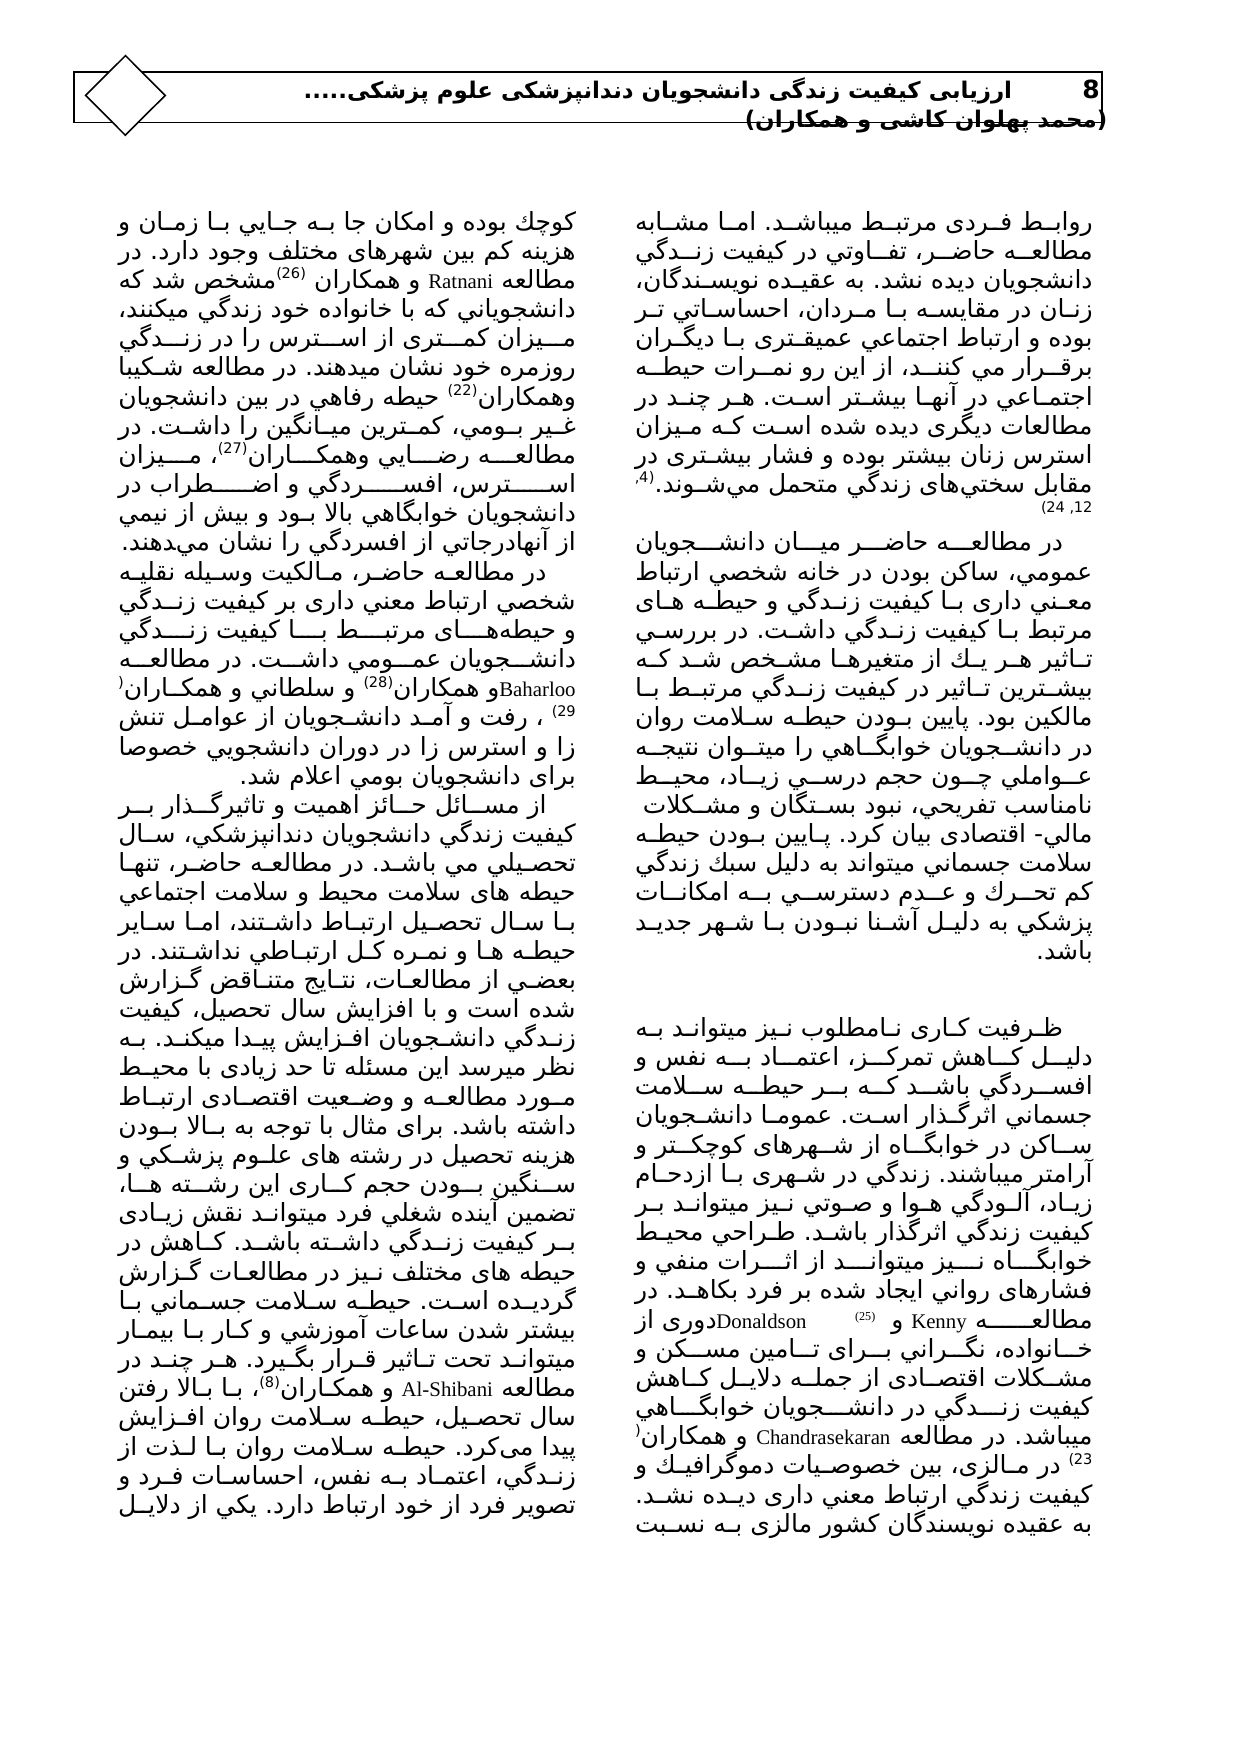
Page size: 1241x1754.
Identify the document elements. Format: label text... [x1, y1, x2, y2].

text در مطالعه حاضر، مالكيت وسيله نقليه شخصي ارتباط معني دارى بر كيفيت زندگي و حيطه‌هاى مرتبط با كيفيت زندگي دانشجويان عمومي داشت. در مطالعه Baharlooو همكاران(28) و سلطاني و همكاران(29) ، رفت و آمد دانشجويان از عوامل تنش زا و استرس زا در دوران دانشجويي خصوصا براى دانشجويان بومي اعلام شد. [118, 557, 576, 790]
text ظرفيت كارى نامطلوب نيز ميتواند به دليل كاهش تمركز، اعتماد به نفس و افسردگي باشد كه بر حيطه سلامت جسماني اثرگذار است. عموما دانشجويان ساكن در خوابگاه از شهرهاى كوچكتر و آرامتر ميباشند. زندگي در شهرى با ازدحام زياد، آلودگي هوا و صوتي نيز ميتواند بر كيفيت زندگي اثرگذار باشد. طراحي محيط خوابگاه نيز ميتواند از اثرات منفي و فشارهاى رواني ايجاد شده بر فرد بكاهد. در مطالعه Kenny و Donaldson (25)دورى از خانواده، نگراني براى تامين مسكن و مشكلات اقتصادى از جمله دلايل كاهش كيفيت زندگي در دانشجويان خوابگاهي ميباشد. در مطالعه Chandrasekaran و همكاران(23) در مالزى، بين خصوصيات دموگرافيك و كيفيت زندگي ارتباط معني دارى ديده نشد. به عقيده نويسندگان كشور مالزى به نسبت كوچك بوده و امكان جا به جايي با زمان و هزينه كم بين شهرهاى مختلف وجود دارد. در مطالعه Ratnani و همكاران (26)مشخص شد كه دانشجوياني كه با خانواده خود زندگي ميكنند، ميزان كمترى از استرس را در زندگي روزمره خود نشان ميدهند. در مطالعه شكيبا وهمكاران(22) حيطه رفاهي در بين دانشجويان غير بومي، كمترين ميانگين را داشت. در مطالعه رضايي وهمكاران(27)، ميزان استرس، افسردگي و اضطراب در دانشجويان خوابگاهي بالا بود و بيش از نيمي از آنهادرجاتي از افسردگي را نشان مي‌‍دهند. [118, 207, 576, 557]
text ظرفيت كارى نامطلوب نيز ميتواند به دليل كاهش تمركز، اعتماد به نفس و افسردگي باشد كه بر حيطه سلامت جسماني اثرگذار است. عموما دانشجويان ساكن در خوابگاه از شهرهاى كوچكتر و آرامتر ميباشند. زندگي در شهرى با ازدحام زياد، آلودگي هوا و صوتي نيز ميتواند بر كيفيت زندگي اثرگذار باشد. طراحي محيط خوابگاه نيز ميتواند از اثرات منفي و فشارهاى رواني ايجاد شده بر فرد بكاهد. در مطالعه Kenny و Donaldson (25)دورى از خانواده، نگراني براى تامين مسكن و مشكلات اقتصادى از جمله دلايل كاهش كيفيت زندگي در دانشجويان خوابگاهي ميباشد. در مطالعه Chandrasekaran و همكاران(23) در مالزى، بين خصوصيات دموگرافيك و كيفيت زندگي ارتباط معني دارى ديده نشد. به عقيده نويسندگان كشور مالزى به نسبت كوچك بوده و امكان جا به جايي با زمان و هزينه كم بين شهرهاى مختلف وجود دارد. در مطالعه Ratnani و همكاران (26)مشخص شد كه دانشجوياني كه با خانواده خود زندگي ميكنند، ميزان كمترى از استرس را در زندگي روزمره خود نشان ميدهند. در مطالعه شكيبا وهمكاران(22) حيطه رفاهي در بين دانشجويان غير بومي، كمترين ميانگين را داشت. در مطالعه رضايي وهمكاران(27)، ميزان استرس، افسردگي و اضطراب در دانشجويان خوابگاهي بالا بود و بيش از نيمي از آنهادرجاتي از افسردگي را نشان مي‌‍دهند. [635, 1013, 1092, 1538]
text در مطالعه حاضر ميان دانشجويان عمومي، ساكن بودن در خانه شخصي ارتباط معني دارى با كيفيت زندگي و حيطه هاى مرتبط با كيفيت زندگي داشت. در بررسي تاثير هر يك از متغيرها مشخص شد كه بيشترين تاثير در كيفيت زندگي مرتبط با مالكين بود. پايين بودن حيطه سلامت روان در دانشجويان خوابگاهي را ميتوان نتيجه عواملي چون حجم درسي زياد، محيط نامناسب تفريحي، نبود بستگان و مشكلات مالي- اقتصادى بيان كرد. پايين بودن حيطه سلامت جسماني ميتواند به دليل سبك زندگي كم تحرك و عدم دسترسي به امكانات پزشكي به دليل آشنا نبودن با شهر جديد باشد. [635, 528, 1092, 965]
